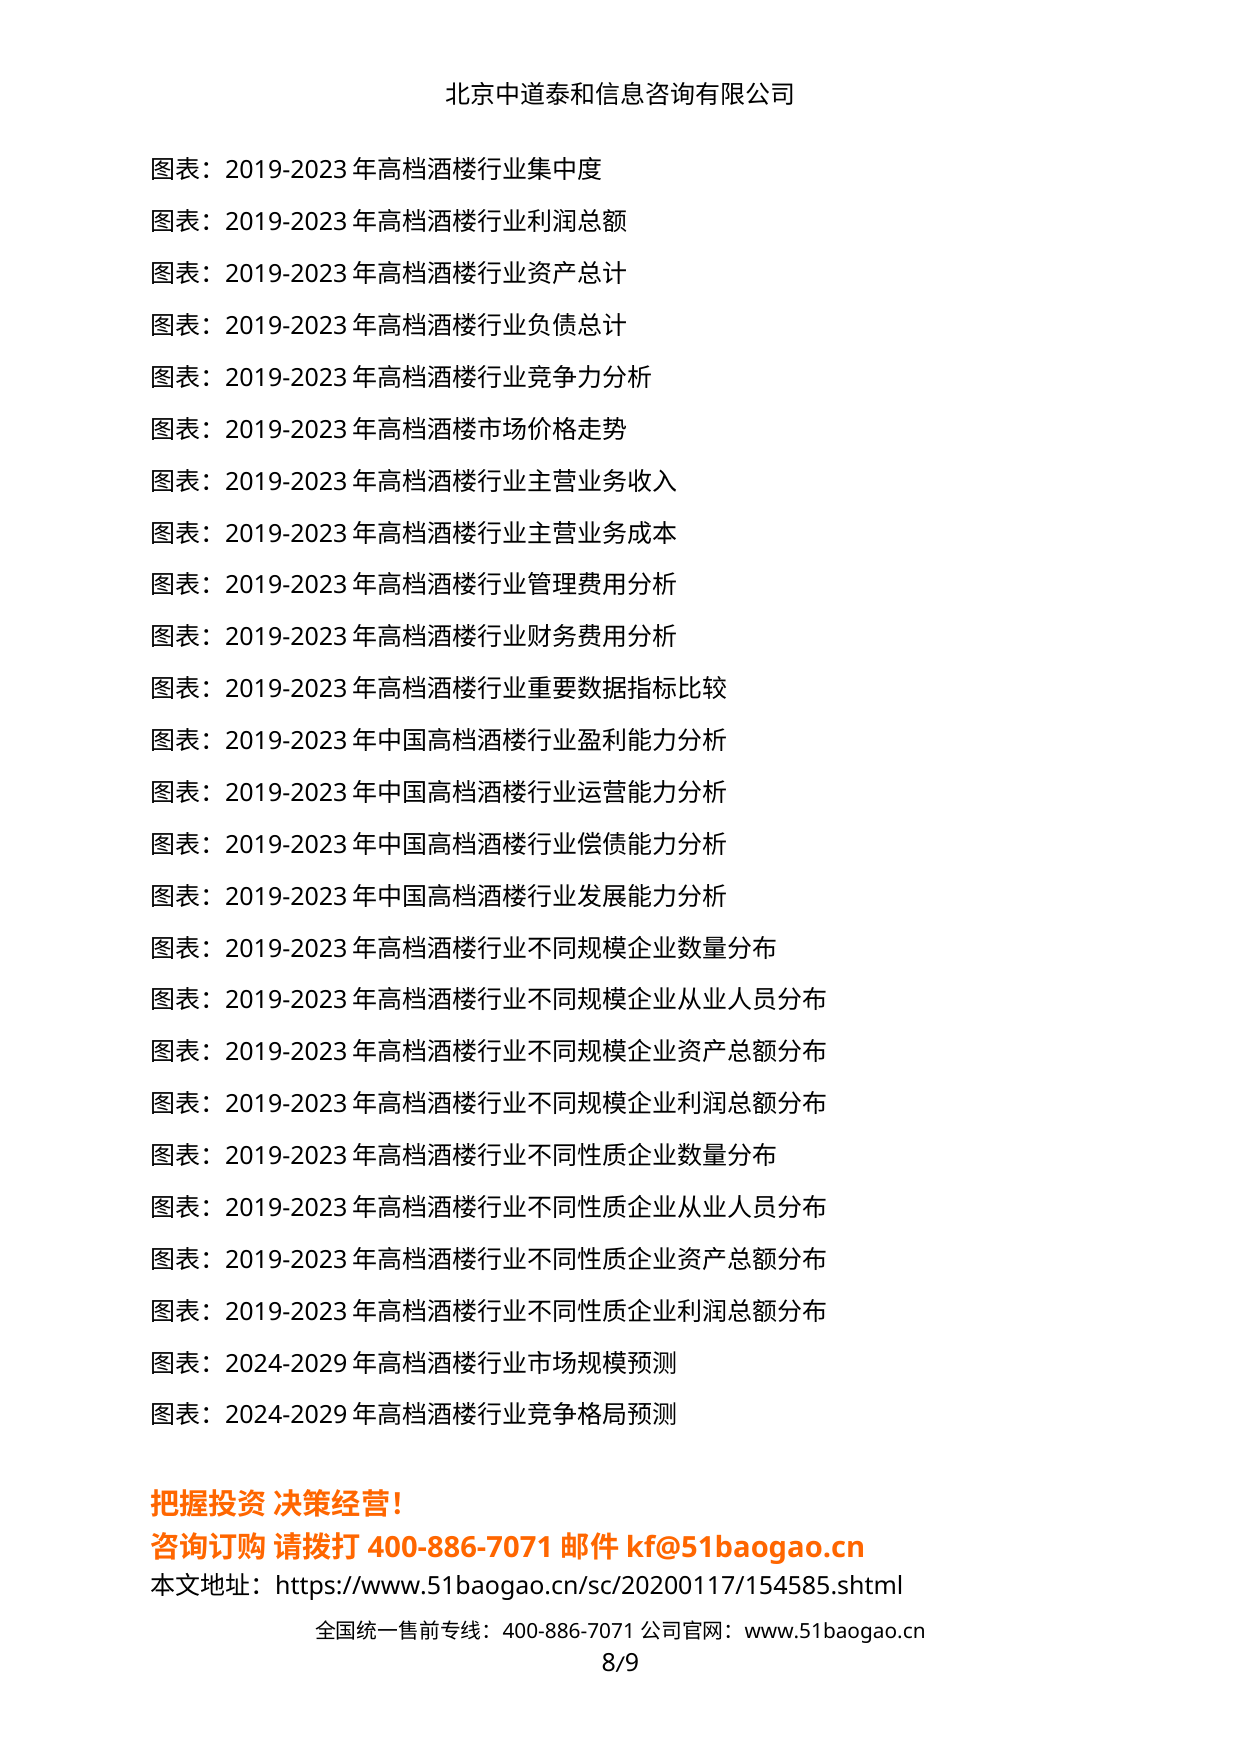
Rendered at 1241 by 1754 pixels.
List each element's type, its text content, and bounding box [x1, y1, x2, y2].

text 图表：2019-2023年高档酒楼行业主营业务成本 [150, 513, 1090, 549]
text 图表：2019-2023年高档酒楼行业不同规模企业从业人员分布 [150, 980, 1090, 1016]
text 图表：2019-2023年高档酒楼行业主营业务收入 [150, 461, 1090, 497]
text 图表：2019-2023年高档酒楼行业资产总计 [150, 254, 1090, 290]
text 图表：2019-2023年高档酒楼行业不同性质企业利润总额分布 [150, 1291, 1090, 1327]
text 图表：2019-2023年中国高档酒楼行业偿债能力分析 [150, 824, 1090, 861]
text 图表：2019-2023年高档酒楼行业管理费用分析 [150, 565, 1090, 601]
text 图表：2019-2023年高档酒楼行业不同规模企业利润总额分布 [150, 1084, 1090, 1120]
text 图表：2019-2023年高档酒楼行业不同性质企业从业人员分布 [150, 1187, 1090, 1224]
text 图表：2019-2023年高档酒楼行业利润总额 [150, 202, 1090, 238]
text 图表：2019-2023年高档酒楼行业不同规模企业数量分布 [150, 928, 1090, 964]
text 图表：2024-2029年高档酒楼行业竞争格局预测 [150, 1395, 1090, 1431]
text 图表：2019-2023年高档酒楼行业负债总计 [150, 306, 1090, 342]
text 图表：2019-2023年高档酒楼行业重要数据指标比较 [150, 669, 1090, 705]
text 图表：2019-2023年高档酒楼行业财务费用分析 [150, 617, 1090, 653]
text 图表：2019-2023年高档酒楼市场价格走势 [150, 409, 1090, 446]
text 图表：2019-2023年高档酒楼行业不同性质企业资产总额分布 [150, 1239, 1090, 1276]
text 图表：2019-2023年中国高档酒楼行业盈利能力分析 [150, 721, 1090, 757]
text 图表：2019-2023年高档酒楼行业集中度 [150, 150, 1090, 186]
text 图表：2019-2023年高档酒楼行业竞争力分析 [150, 357, 1090, 394]
text 把握投资 决策经营！咨询订购 请拨打 400-886-7071 邮件 kf@51baogao.cn本文地址：https://www.51baogao.cn/sc/20200117/154585.shtml [150, 1447, 1090, 1602]
text 图表：2024-2029年高档酒楼行业市场规模预测 [150, 1343, 1090, 1379]
text 图表：2019-2023年高档酒楼行业不同规模企业资产总额分布 [150, 1032, 1090, 1068]
text 图表：2019-2023年中国高档酒楼行业运营能力分析 [150, 772, 1090, 809]
text 图表：2019-2023年高档酒楼行业不同性质企业数量分布 [150, 1136, 1090, 1172]
text 图表：2019-2023年中国高档酒楼行业发展能力分析 [150, 876, 1090, 912]
